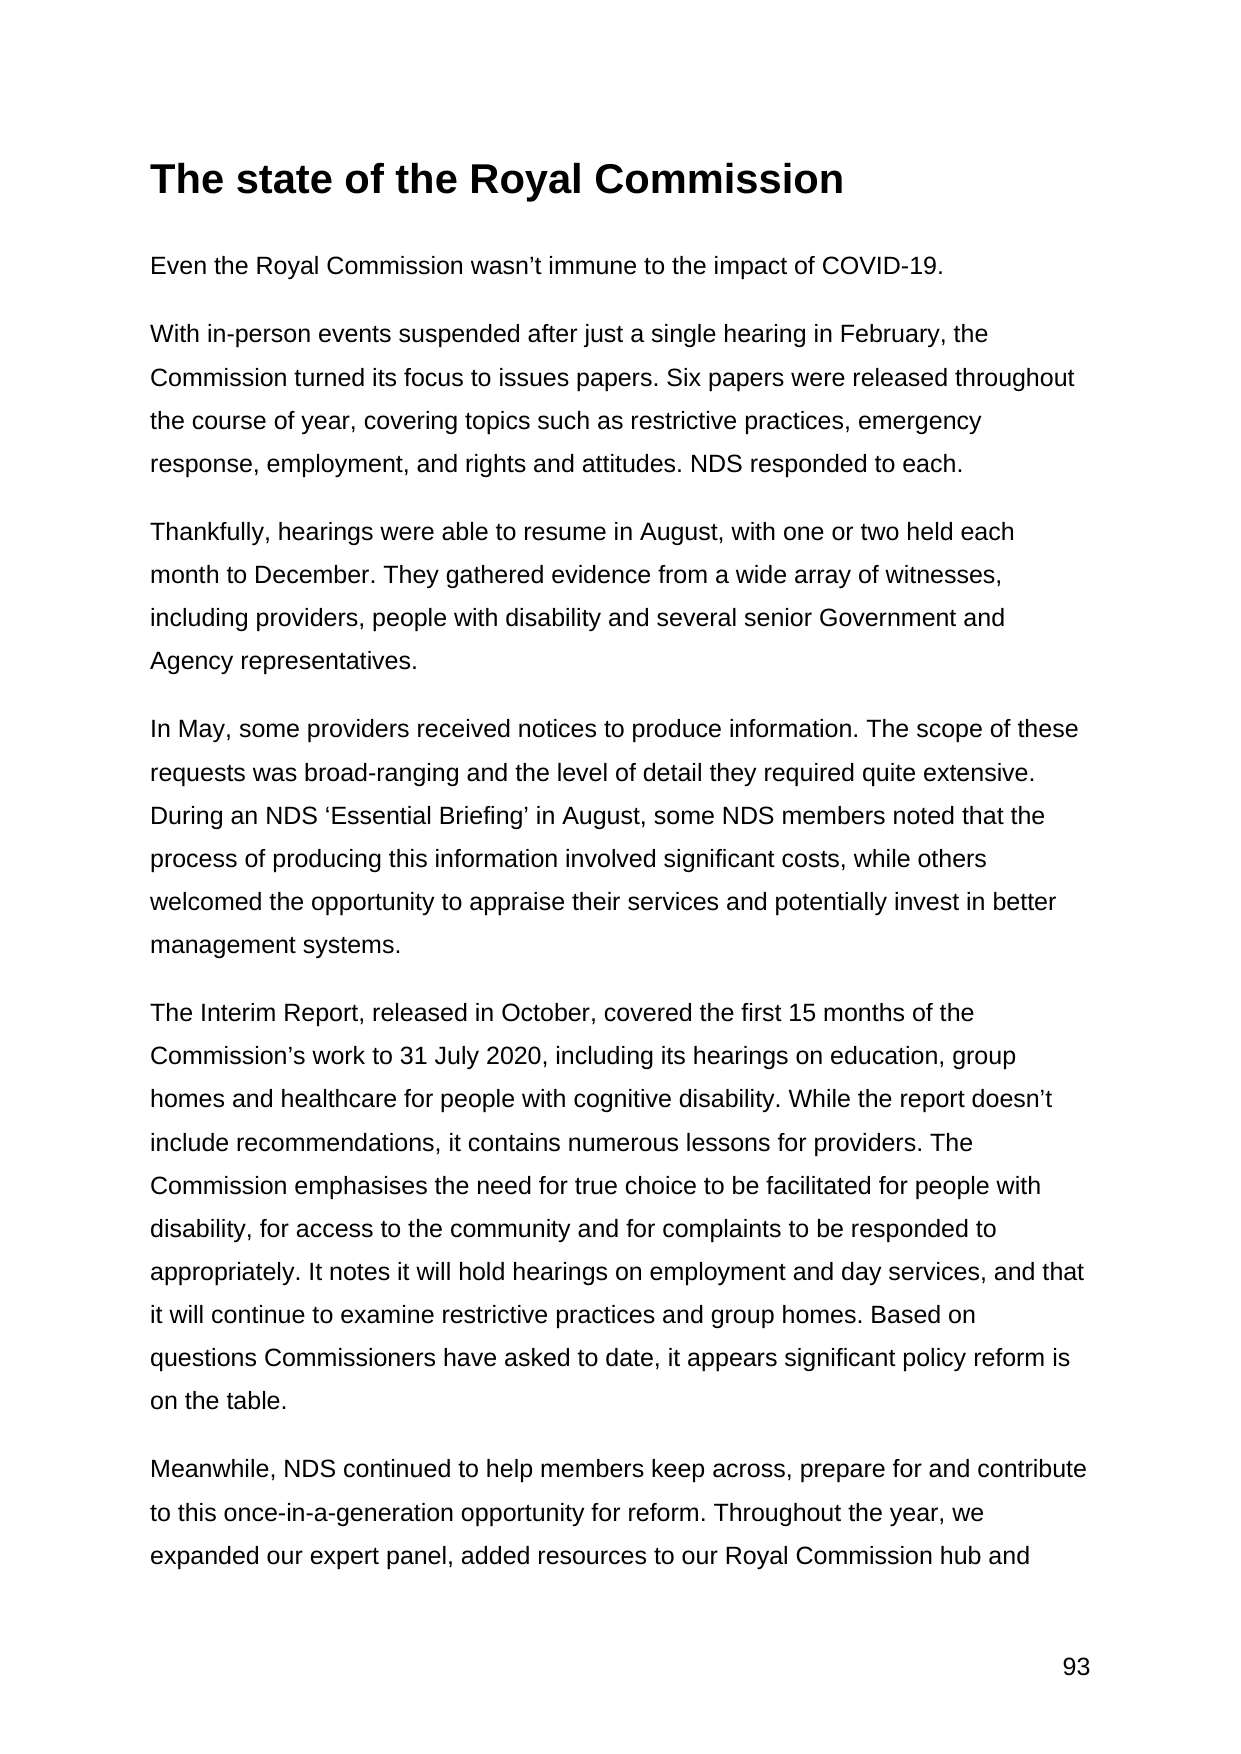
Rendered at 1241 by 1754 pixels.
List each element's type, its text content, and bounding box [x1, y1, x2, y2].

text In May, some providers received notices to produce information. The scope of these requests was broad-ranging and the level of detail they required quite extensive. During an NDS ‘Essential Briefing’ in August, some NDS members noted that the process of producing this information involved significant costs, while others welcomed the opportunity to appraise their services and potentially invest in better management systems. [150, 714, 1090, 959]
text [150, 1454, 1090, 1569]
text Even the Royal Commission wasn’t immune to the impact of COVID-19. [150, 251, 1090, 280]
text Thankfully, hearings were able to resume in August, with one or two held each month to December. They gathered evidence from a wide array of witnesses, including providers, people with disability and several senior Government and Agency representatives. [150, 517, 1090, 675]
subtitle The state of the Royal Commission [150, 154, 1090, 202]
text With in-person events suspended after just a single hearing in February, the Commission turned its focus to issues papers. Six papers were released throughout the course of year, covering topics such as restrictive practices, emergency response, employment, and rights and attitudes. NDS responded to each. [150, 319, 1090, 477]
text The Interim Report, released in October, covered the first 15 months of the Commission’s work to 31 July 2020, including its hearings on education, group homes and healthcare for people with cognitive disability. While the report doesn’t include recommendations, it contains numerous lessons for providers. The Commission emphasises the need for true choice to be facilitated for people with disability, for access to the community and for complaints to be responded to appropriately. It notes it will hold hearings on employment and day services, and that it will continue to examine restrictive practices and group homes. Based on questions Commissioners have asked to date, it appears significant policy reform is on the table. [150, 998, 1090, 1415]
